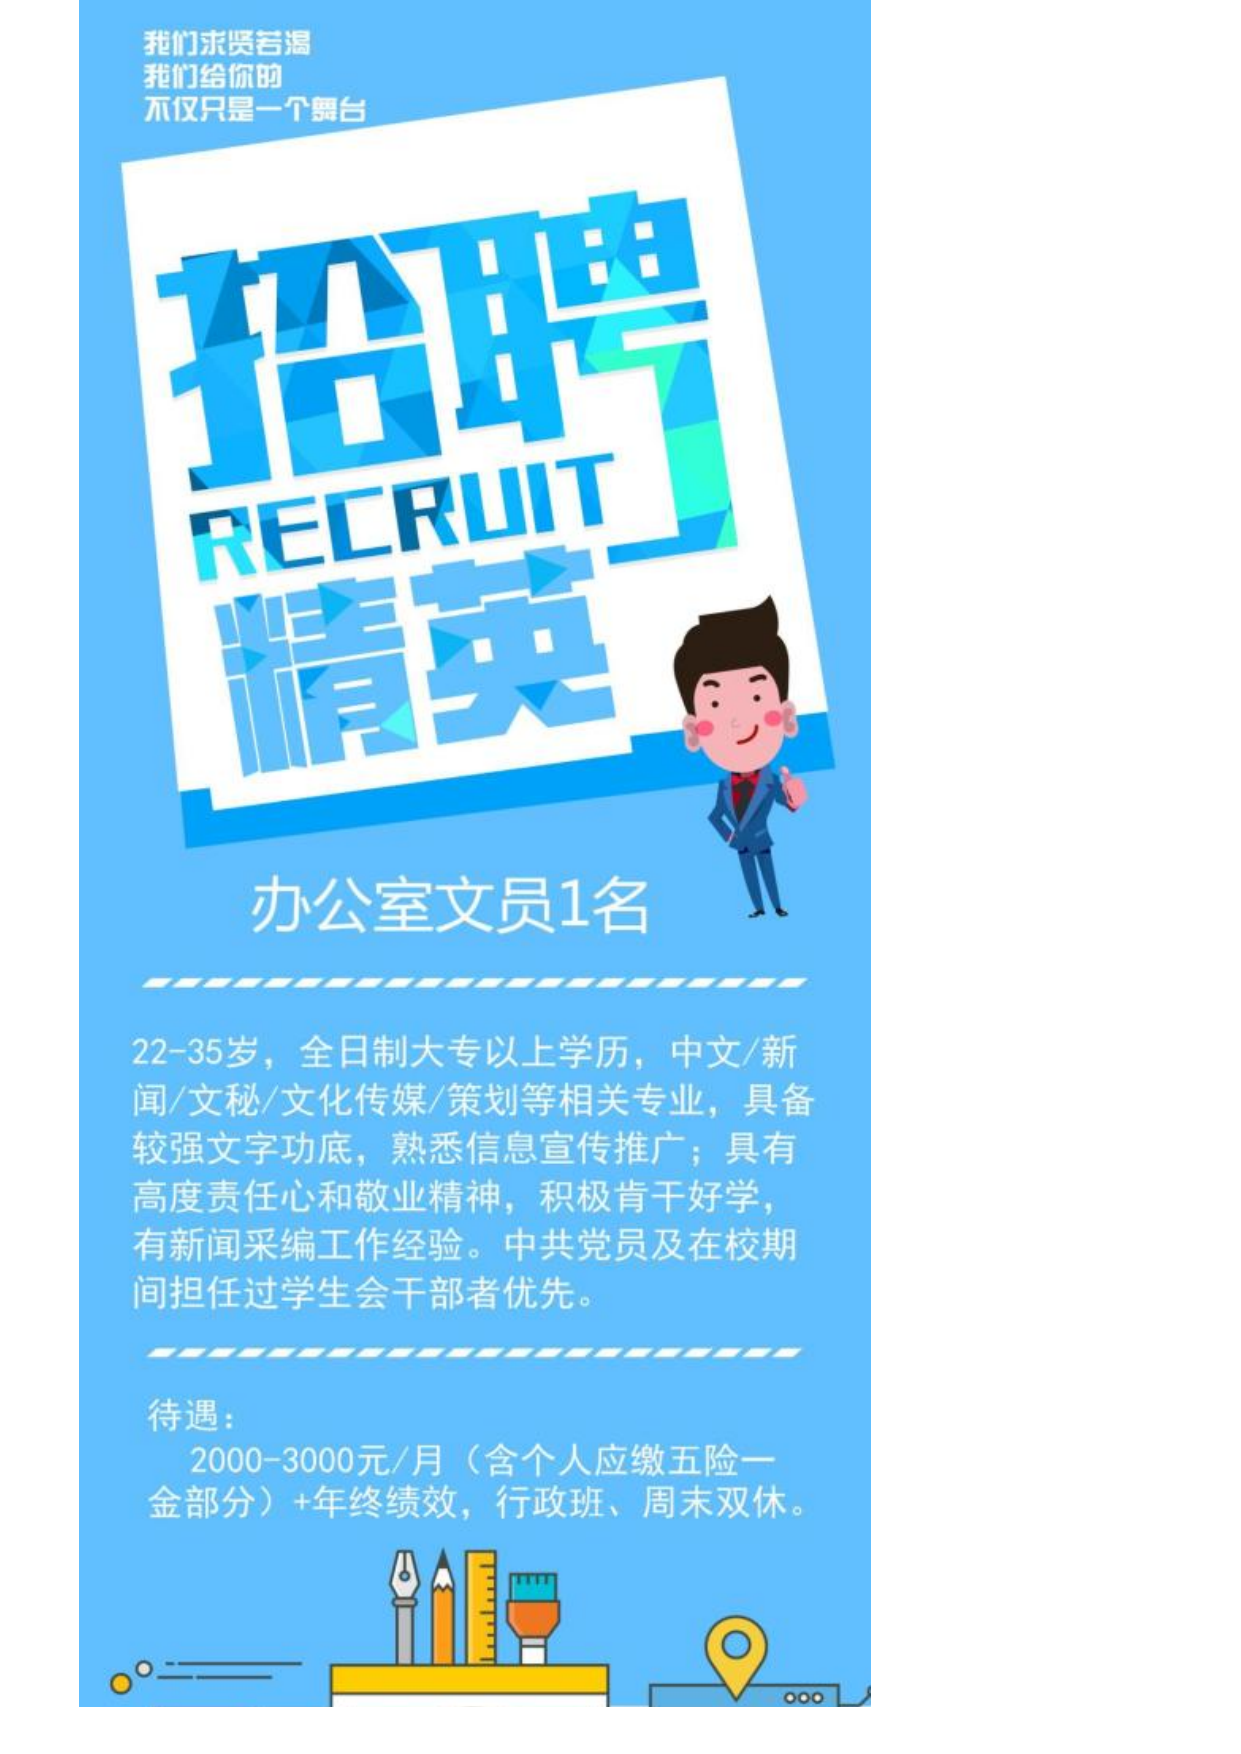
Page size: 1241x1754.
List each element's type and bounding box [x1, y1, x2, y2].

picture [79, 0, 871, 1707]
